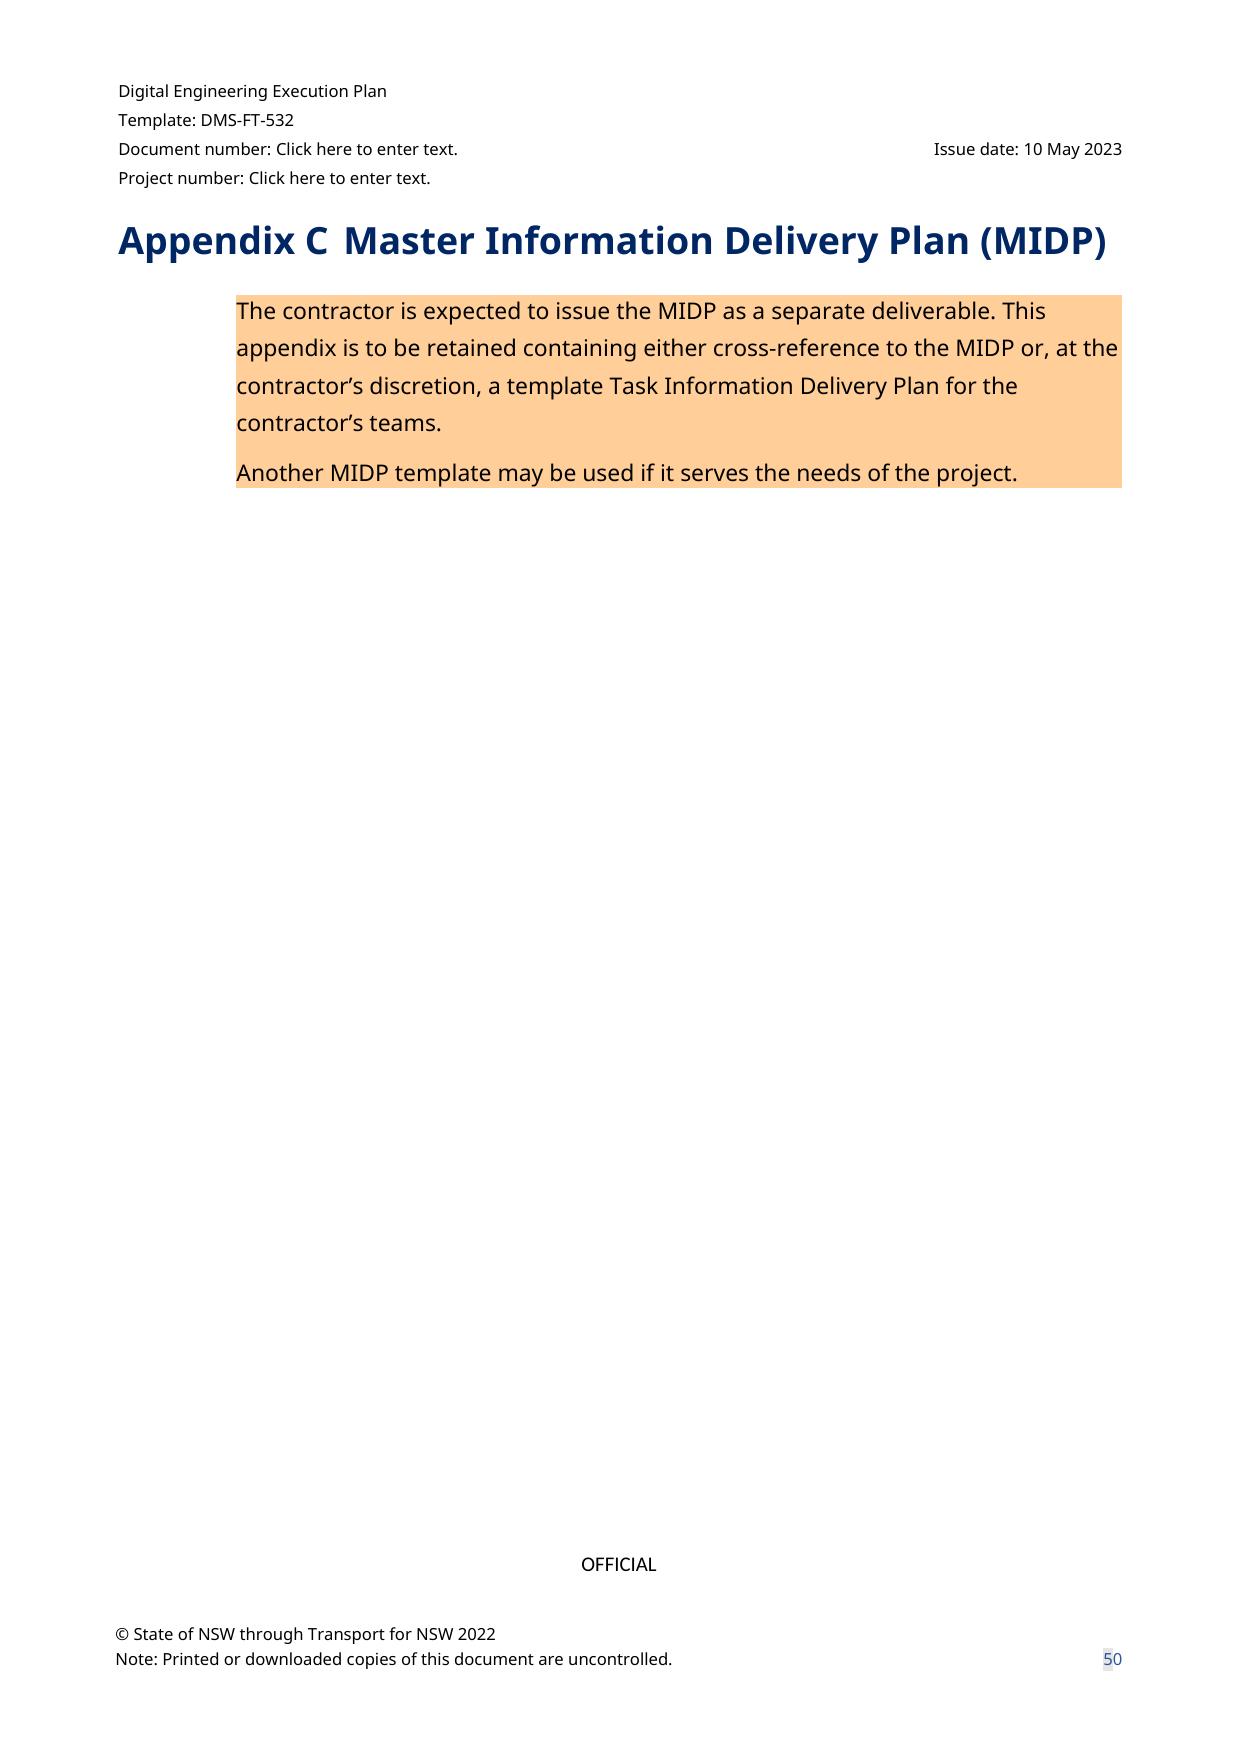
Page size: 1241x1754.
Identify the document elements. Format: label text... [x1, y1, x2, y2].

text Another MIDP template may be used if it serves the needs of the project. [236, 457, 1122, 488]
subtitle Master Information Delivery Plan (MIDP) [118, 215, 1122, 266]
text The contractor is expected to issue the MIDP as a separate deliverable. This appendix is to be retained containing either cross-reference to the MIDP or, at the contractor’s discretion, a template Task Information Delivery Plan for the contractor’s teams. [236, 295, 1122, 438]
